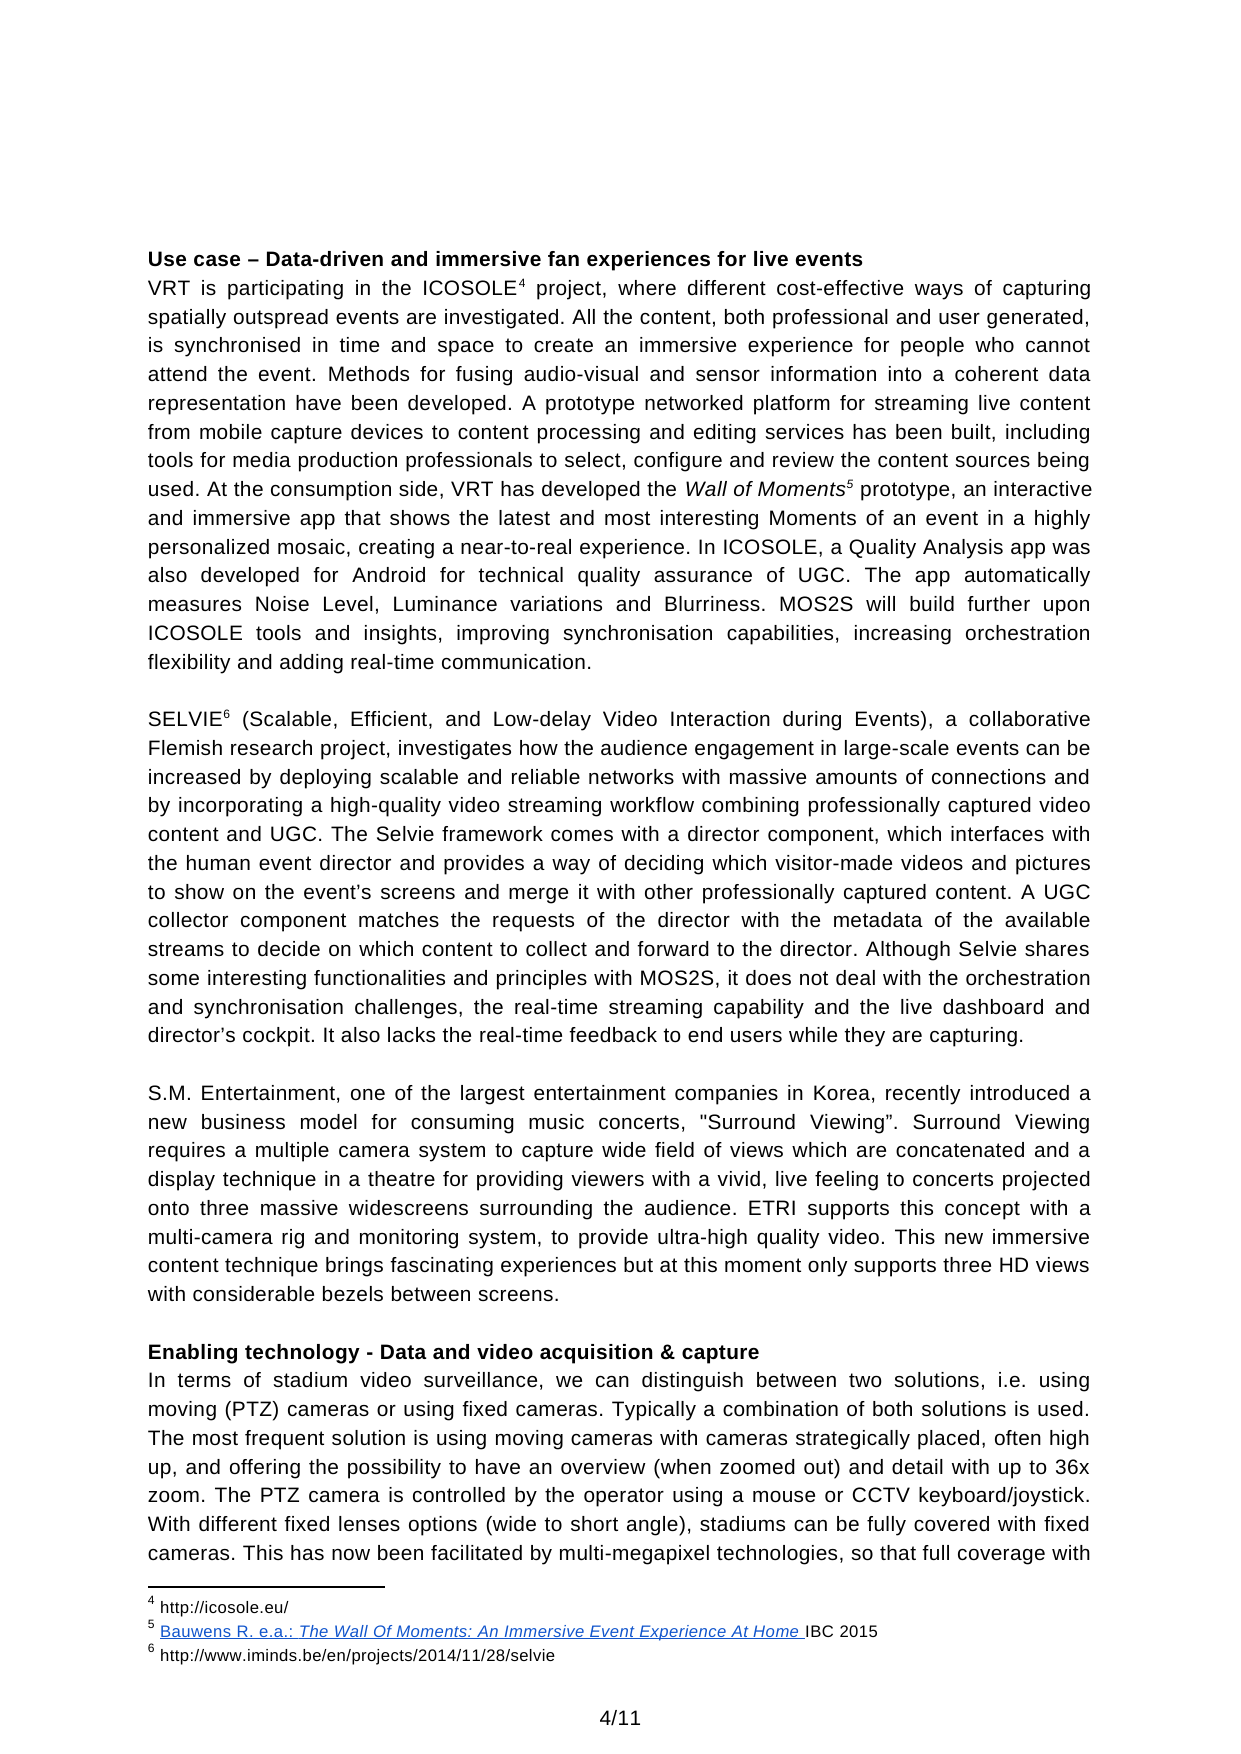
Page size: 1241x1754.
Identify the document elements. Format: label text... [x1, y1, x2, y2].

text VRT is participating in the ICOSOLE project, where different cost-effective ways of capturing spatially outspread events are investigated. All the content, both professional and user generated, is synchronised in time and space to create an immersive experience for people who cannot attend the event. Methods for fusing audio-visual and sensor information into a coherent data representation have been developed. A prototype networked platform for streaming live content from mobile capture devices to content processing and editing services has been built, including tools for media production professionals to select, configure and review the content sources being used. At the consumption side, VRT has developed the Wall of Moments prototype, an interactive and immersive app that shows the latest and most interesting Moments of an event in a highly personalized mosaic, creating a near-to-real experience. In ICOSOLE, a Quality Analysis app was also developed for Android for technical quality assurance of UGC. The app automatically measures Noise Level, Luminance variations and Blurriness. MOS2S will build further upon ICOSOLE tools and insights, improving synchronisation capabilities, increasing orchestration flexibility and adding real-time communication. [148, 472, 1092, 673]
text S.M. Entertainment, one of the largest entertainment companies in Korea, recently introduced a new business model for consuming music concerts, "Surround Viewing”. Surround Viewing requires a multiple camera system to capture wide field of views which are concatenated and a display technique in a theatre for providing viewers with a vivid, live feeling to concerts projected onto three massive widescreens surrounding the audience. ETRI supports this concept with a multi-camera rig and monitoring system, to provide ultra-high quality video. This new immersive content technique brings fascinating experiences but at this moment only supports three HD views with considerable bezels between screens. [148, 1081, 1092, 1306]
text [148, 1368, 1092, 1565]
text SELVIE (Scalable, Efficient, and Low-delay Video Interaction during Events), a collaborative Flemish research project, investigates how the audience engagement in large-scale events can be increased by deploying scalable and reliable networks with massive amounts of connections and by incorporating a high-quality video streaming workflow combining professionally captured video content and UGC. The Selvie framework comes with a director component, which interfaces with the human event director and provides a way of deciding which visitor-made videos and pictures to show on the event’s screens and merge it with other professionally captured content. A UGC collector component matches the requests of the director with the metadata of the available streams to decide on which content to collect and forward to the director. Although Selvie shares some interesting functionalities and principles with MOS2S, it does not deal with the orchestration and synchronisation challenges, the real-time streaming capability and the live dashboard and director’s cockpit. It also lacks the real-time feedback to end users while they are capturing. [148, 707, 1092, 1047]
text Use case – Data-driven and immersive fan experiences for live events [148, 247, 1092, 271]
text VRT is participating in the ICOSOLE project, where different cost-effective ways of capturing spatially outspread events are investigated. All the content, both professional and user generated, is synchronised in time and space to create an immersive experience for people who cannot attend the event. Methods for fusing audio-visual and sensor information into a coherent data representation have been developed. A prototype networked platform for streaming live content from mobile capture devices to content processing and editing services has been built, including tools for media production professionals to select, configure and review the content sources being used. At the consumption side, VRT has developed the Wall of Moments prototype, an interactive and immersive app that shows the latest and most interesting Moments of an event in a highly personalized mosaic, creating a near-to-real experience. In ICOSOLE, a Quality Analysis app was also developed for Android for technical quality assurance of UGC. The app automatically measures Noise Level, Luminance variations and Blurriness. MOS2S will build further upon ICOSOLE tools and insights, improving synchronisation capabilities, increasing orchestration flexibility and adding real-time communication. [148, 276, 1092, 391]
text Enabling technology - Data and video acquisition & capture [148, 1339, 1092, 1363]
